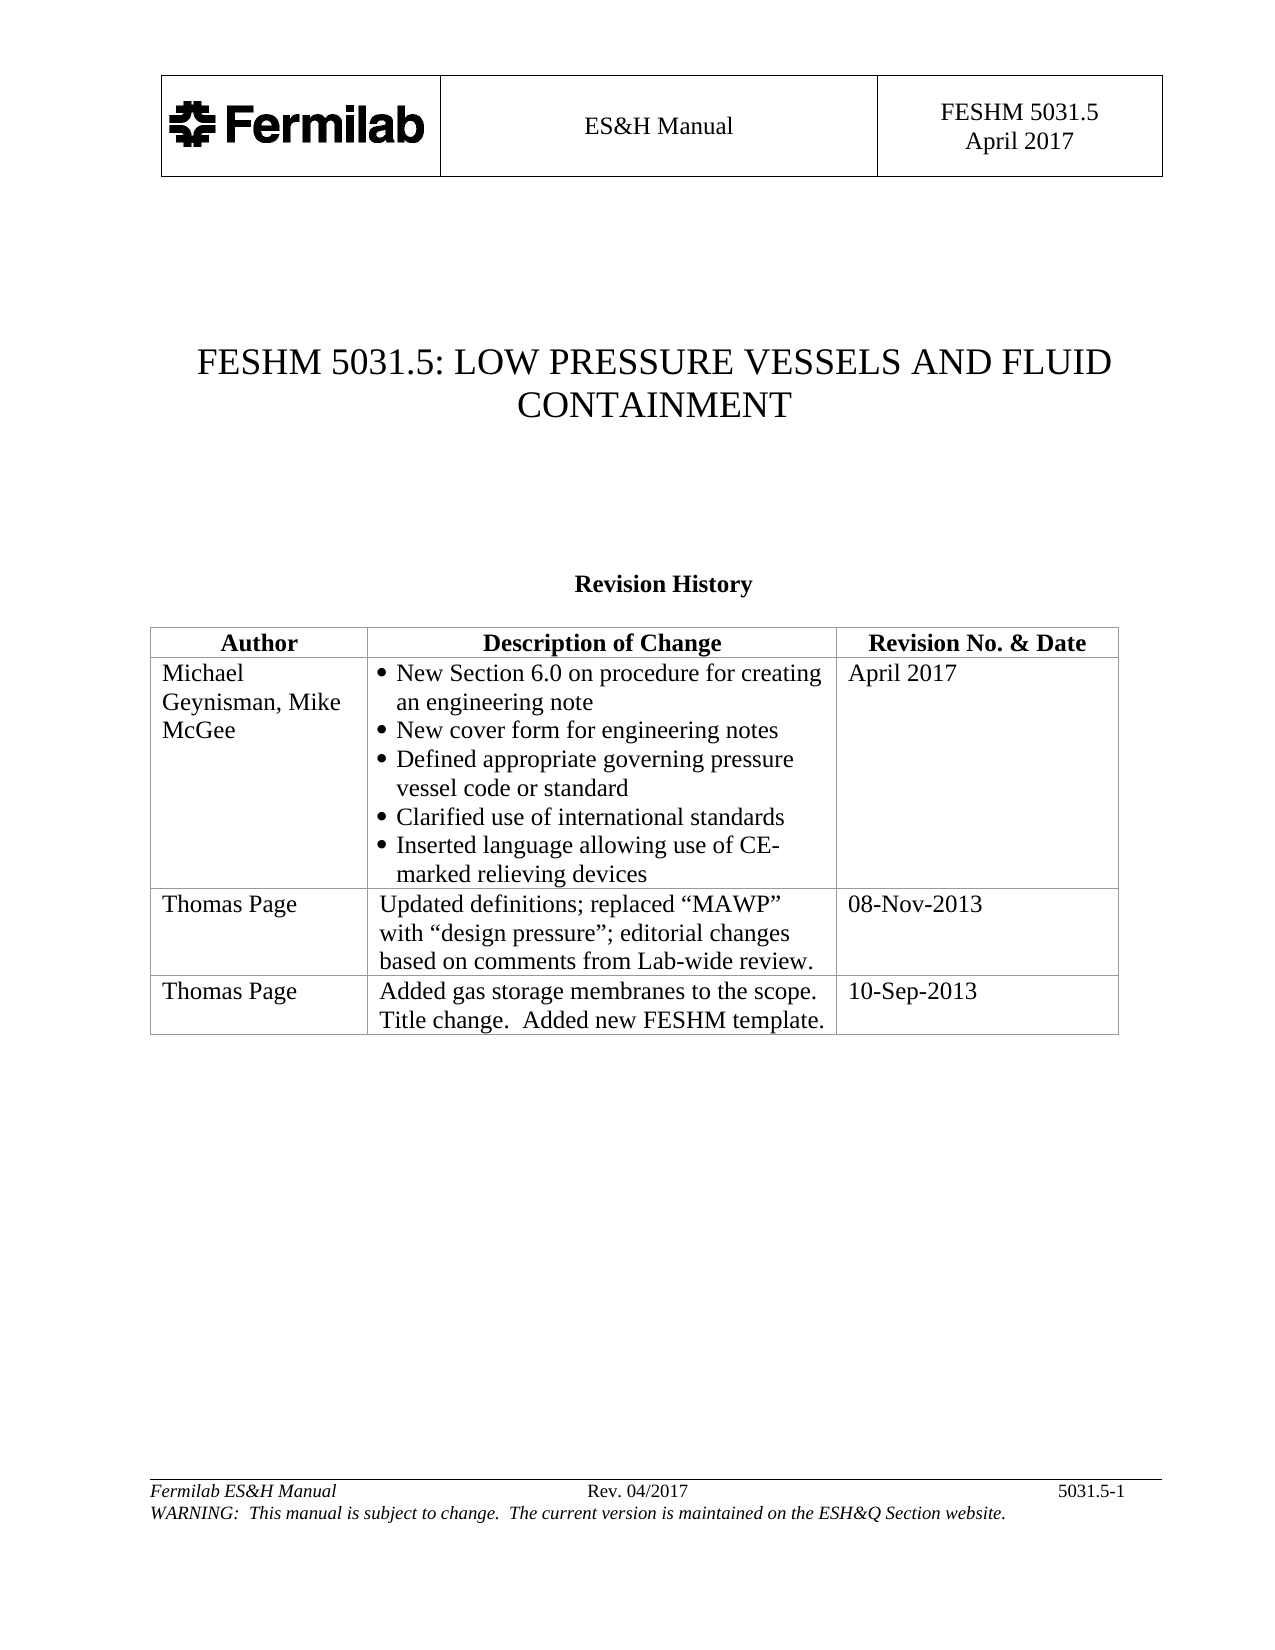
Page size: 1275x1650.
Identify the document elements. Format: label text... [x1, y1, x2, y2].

table_cell April 2017 [837, 658, 1118, 888]
table_cell Thomas Page [151, 889, 367, 975]
table_cell Michael Geynisman, Mike McGee [151, 658, 367, 888]
table_cell Added gas storage membranes to the scope. Title change. Added new FESHM template. [368, 976, 836, 1034]
table_cell 08-Nov-2013 [837, 889, 1118, 975]
table_cell 10-Sep-2013 [837, 976, 1118, 1034]
table_cell Thomas Page [151, 976, 367, 1034]
table_header Author [151, 628, 367, 657]
table_cell Updated definitions; replaced “MAWP” with “design pressure”; editorial changes based on comments from Lab-wide review. [368, 889, 836, 975]
table_header Revision No. & Date [837, 628, 1118, 657]
picture [169, 101, 424, 147]
text Revision History [150, 569, 1177, 598]
text FESHM 5031.5: LOW PRESSURE VESSELS AND FLUID CONTAINMENT [150, 339, 1159, 426]
table_header Description of Change [368, 628, 836, 657]
table_cell New Section 6.0 on procedure for creating an engineering note New cover form for engineering notes Defined appropriate governing pressure vessel code or standard Clarified use of international standards Inserted language allowing use of CE-marked relieving devices [368, 658, 836, 888]
